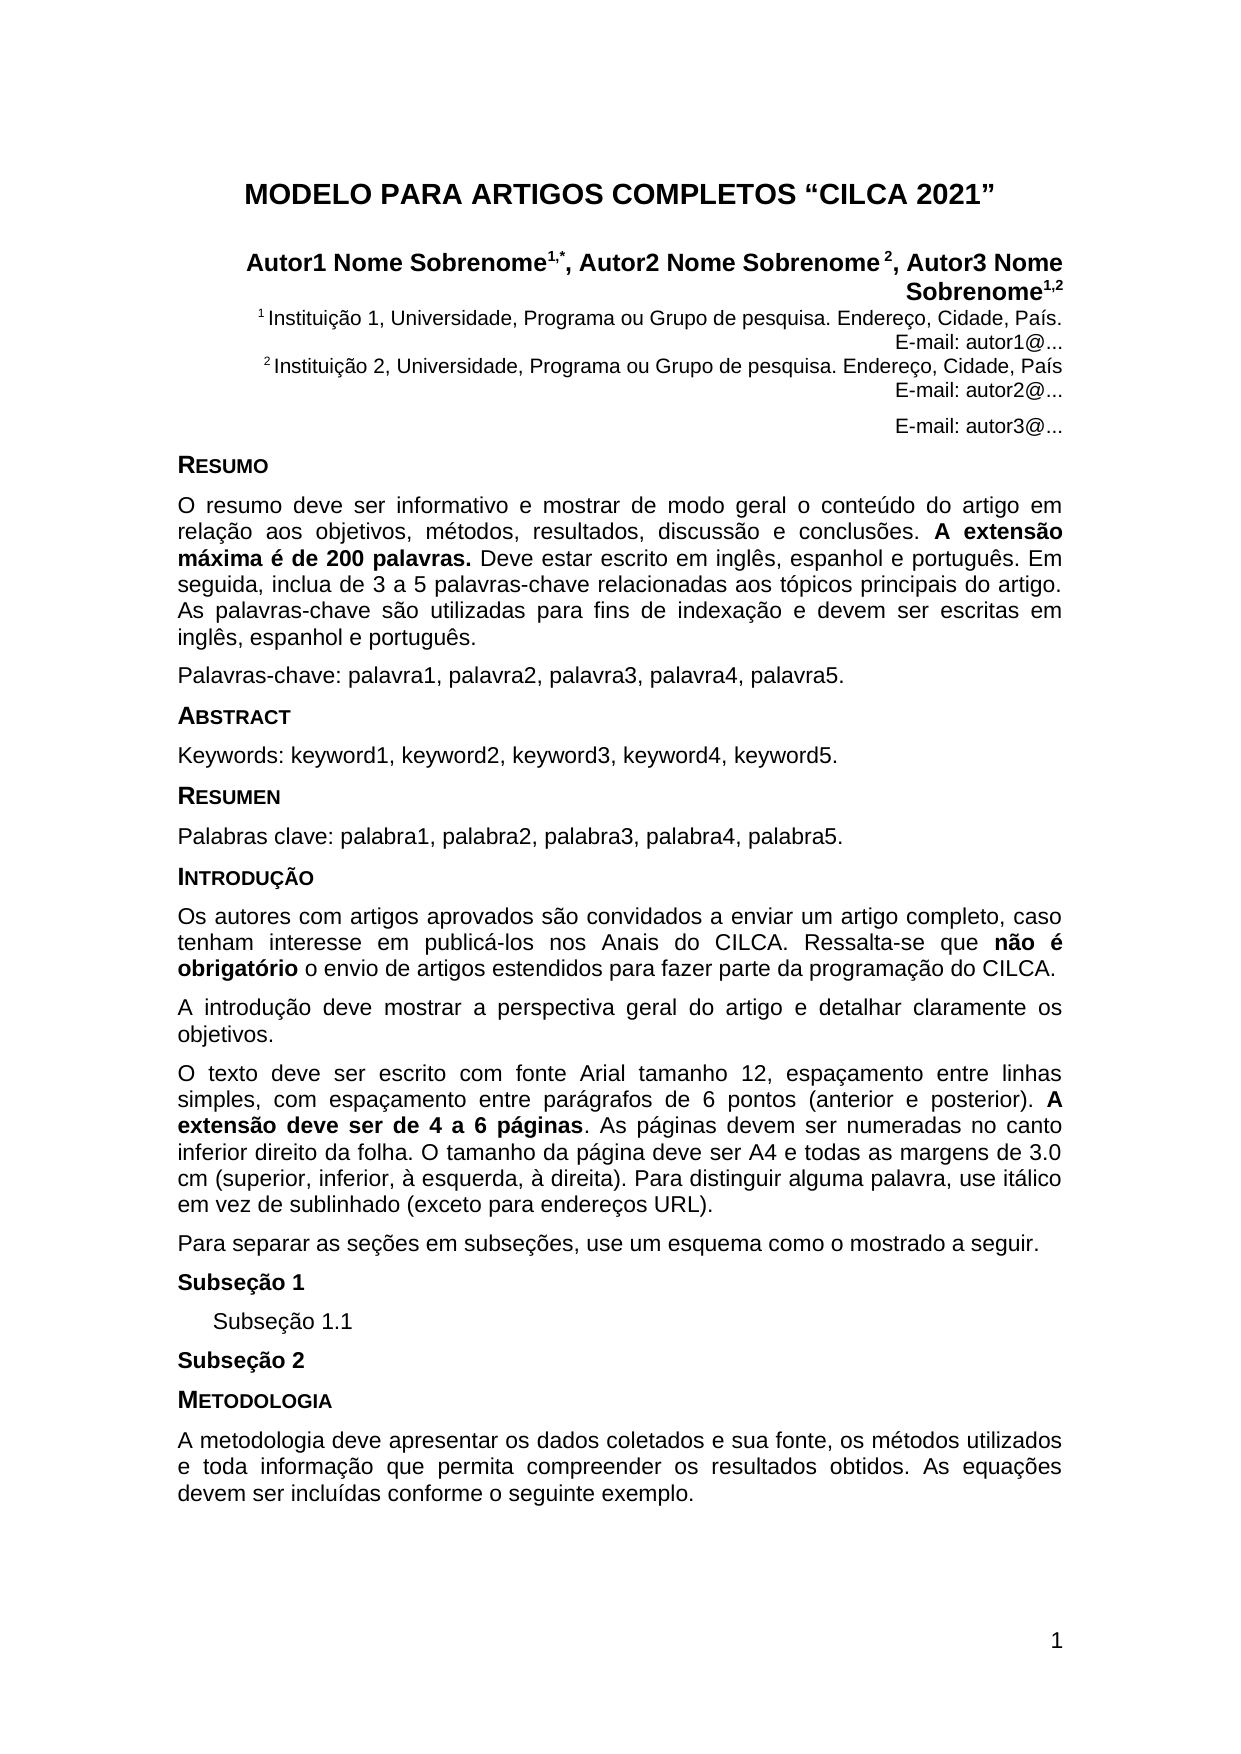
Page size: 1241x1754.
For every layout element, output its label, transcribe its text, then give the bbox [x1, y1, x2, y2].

subtitle Introdução [177, 861, 1063, 890]
subtitle Metodologia [177, 1386, 1063, 1414]
subtitle Resumo [177, 451, 1063, 479]
text E-mail: autor1@... [177, 330, 1063, 354]
text Palavras-chave: palavra1, palavra2, palavra3, palavra4, palavra5. [177, 662, 1063, 689]
text Para separar as seções em subseções, use um esquema como o mostrado a seguir. [177, 1230, 1063, 1256]
subtitle Resumen [177, 781, 1063, 810]
text 2 Instituição 2, Universidade, Programa ou Grupo de pesquisa. Endereço, Cidade, País [177, 354, 1063, 378]
text O resumo deve ser informativo e mostrar de modo geral o conteúdo do artigo em relação aos objetivos, métodos, resultados, discussão e conclusões. A extensão máxima é de 200 palavras. Deve estar escrito em inglês, espanhol e português. Em seguida, inclua de 3 a 5 palavras-chave relacionadas aos tópicos principais do artigo. As palavras-chave são utilizadas para fins de indexação e devem ser escritas em inglês, espanhol e português. [177, 492, 1063, 650]
text Autor1 Nome Sobrenome1,*, Autor2 Nome Sobrenome 2, Autor3 Nome Sobrenome1,2 [177, 248, 1063, 306]
text O texto deve ser escrito com fonte Arial tamanho 12, espaçamento entre linhas simples, com espaçamento entre parágrafos de 6 pontos (anterior e posterior). A extensão deve ser de 4 a 6 páginas. As páginas devem ser numeradas no canto inferior direito da folha. O tamanho da página deve ser A4 e todas as margens de 3.0 cm (superior, inferior, à esquerda, à direita). Para distinguir alguma palavra, use itálico em vez de sublinhado (exceto para endereços URL). [177, 1059, 1063, 1218]
subtitle Subseção 2 [177, 1347, 1063, 1373]
text A metodologia deve apresentar os dados coletados e sua fonte, os métodos utilizados e toda informação que permita compreender os resultados obtidos. As equações devem ser incluídas conforme o seguinte exemplo. [177, 1427, 1063, 1506]
text E-mail: autor2@... [177, 378, 1063, 402]
text A introdução deve mostrar a perspectiva geral do artigo e detalhar claramente os objetivos. [177, 994, 1063, 1047]
text Os autores com artigos aprovados são convidados a enviar um artigo completo, caso tenham interesse em publicá-los nos Anais do CILCA. Ressalta-se que não é obrigatório o envio de artigos estendidos para fazer parte da programação do CILCA. [177, 903, 1063, 982]
subtitle Subseção 1.1 [195, 1308, 1063, 1334]
subtitle Subseção 1 [177, 1269, 1063, 1295]
text MODELO PARA ARTIGOS COMPLETOS “CILCA 2021” [177, 177, 1063, 211]
text Palabras clave: palabra1, palabra2, palabra3, palabra4, palabra5. [177, 823, 1063, 849]
text E-mail: autor3@... [177, 414, 1063, 438]
subtitle Abstract [177, 701, 1063, 730]
text 1 Instituição 1, Universidade, Programa ou Grupo de pesquisa. Endereço, Cidade, País. [177, 306, 1063, 330]
text Keywords: keyword1, keyword2, keyword3, keyword4, keyword5. [177, 742, 1063, 769]
